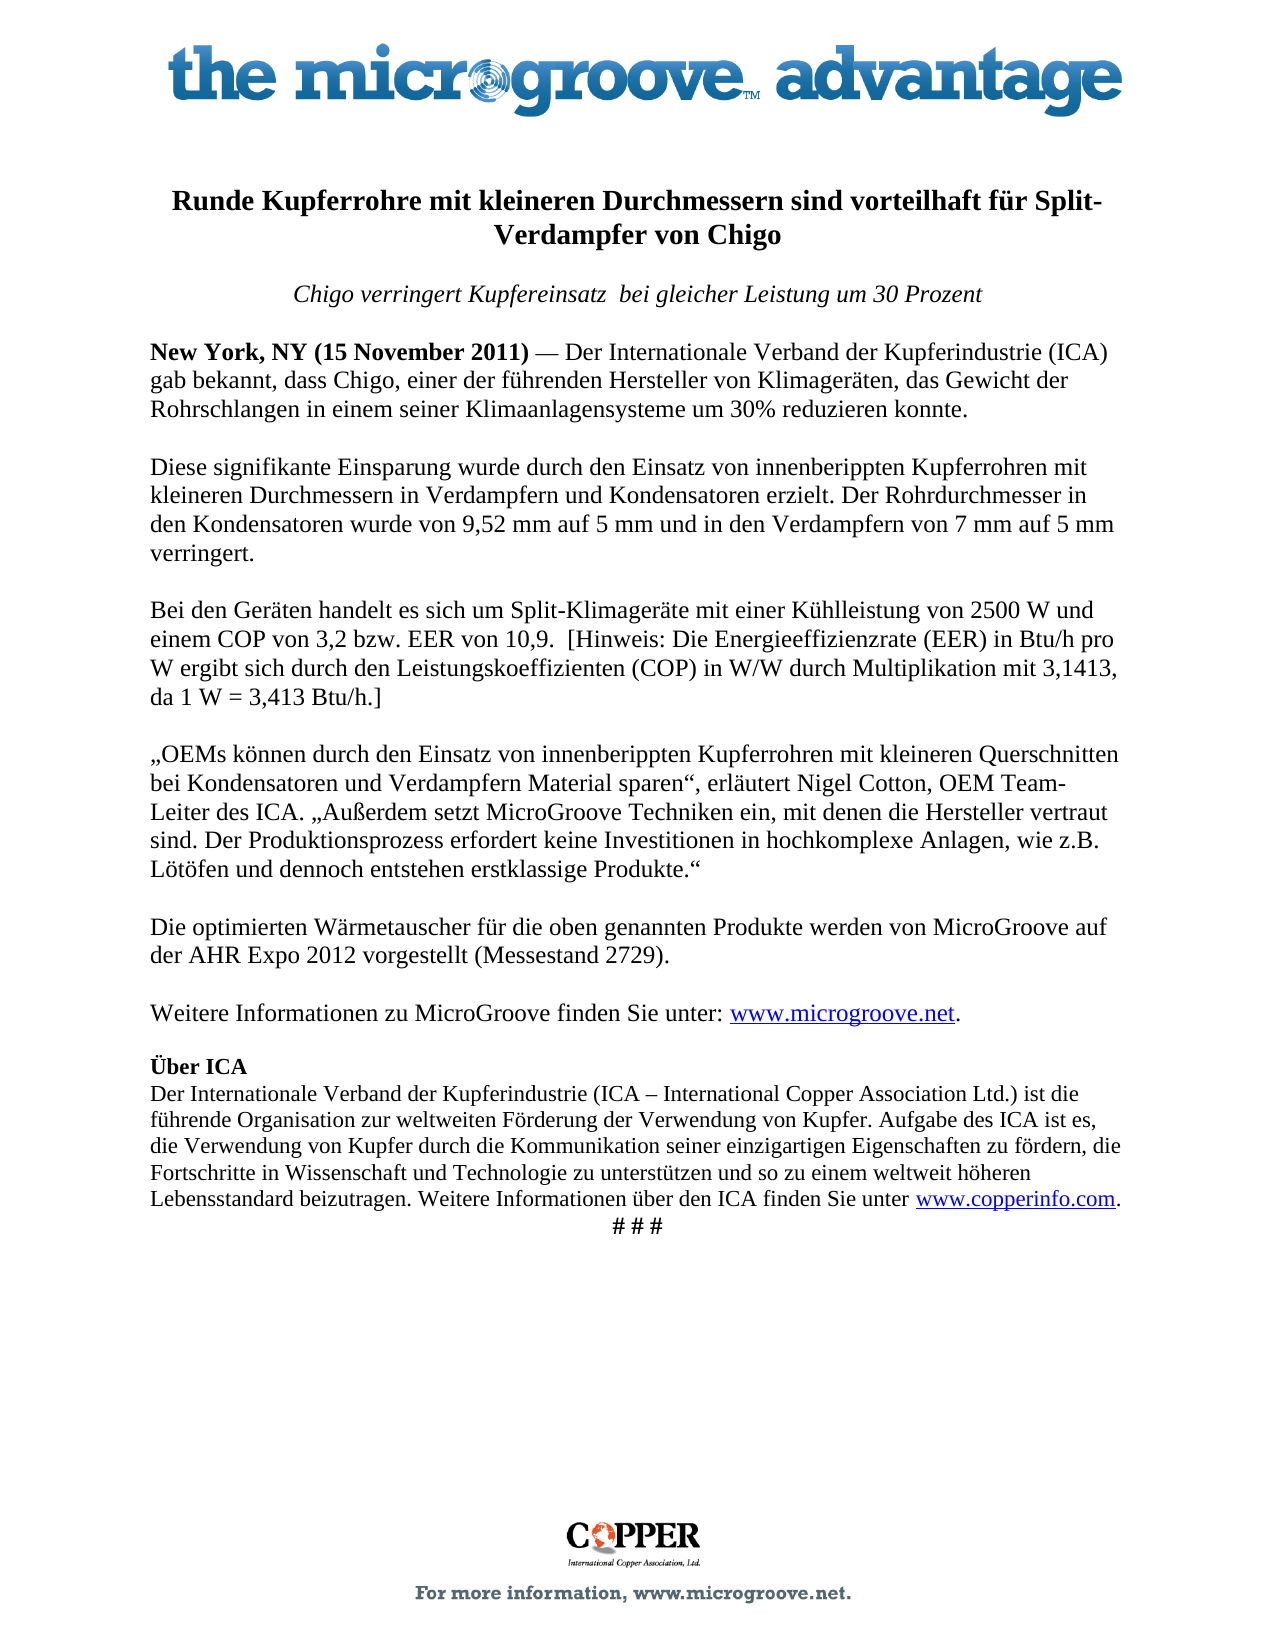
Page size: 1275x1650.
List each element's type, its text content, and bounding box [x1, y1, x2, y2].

text # # # [150, 1211, 1125, 1240]
text Diese signifikante Einsparung wurde durch den Einsatz von innenberippten Kupferrohren mit kleineren Durchmessern in Verdampfern und Kondensatoren erzielt. Der Rohrdurchmesser in den Kondensatoren wurde von 9,52 mm auf 5 mm und in den Verdampfern von 7 mm auf 5 mm verringert. [150, 452, 1125, 567]
text Über ICA [150, 1053, 1125, 1079]
picture [396, 1499, 879, 1626]
text Runde Kupferrohre mit kleineren Durchmessern sind vorteilhaft für Split-Verdampfer von Chigo [150, 183, 1125, 251]
text Chigo verringert Kupfereinsatz bei gleicher Leistung um 30 Prozent [150, 279, 1125, 308]
text Bei den Geräten handelt es sich um Split-Klimageräte mit einer Kühlleistung von 2500 W und einem COP von 3,2 bzw. EER von 10,9. [Hinweis: Die Energieeffizienzrate (EER) in Btu/h pro W ergibt sich durch den Leistungskoeffizienten (COP) in W/W durch Multiplikation mit 3,1413, da 1 W = 3,413 Btu/h.] [150, 596, 1125, 711]
picture [150, 43, 1144, 117]
text New York, NY (15 November 2011) — Der Internationale Verband der Kupferindustrie (ICA) gab bekannt, dass Chigo, einer der führenden Hersteller von Klimageräten, das Gewicht der Rohrschlangen in einem seiner Klimaanlagensysteme um 30% reduzieren konnte. [150, 337, 1125, 423]
text Die optimierten Wärmetauscher für die oben genannten Produkte werden von MicroGroove auf der AHR Expo 2012 vorgestellt (Messestand 2729). [150, 912, 1125, 969]
text Weitere Informationen zu MicroGroove finden Sie unter: www.microgroove.net. [150, 998, 1125, 1027]
text Der Internationale Verband der Kupferindustrie (ICA – International Copper Association Ltd.) ist die führende Organisation zur weltweiten Förderung der Verwendung von Kupfer. Aufgabe des ICA ist es, die Verwendung von Kupfer durch die Kommunikation seiner einzigartigen Eigenschaften zu fördern, die Fortschritte in Wissenschaft und Technologie zu unterstützen und so zu einem weltweit höheren Lebensstandard beizutragen. Weitere Informationen über den ICA finden Sie unter www.copperinfo.com. [150, 1079, 1125, 1211]
text „OEMs können durch den Einsatz von innenberippten Kupferrohren mit kleineren Querschnitten bei Kondensatoren und Verdampfern Material sparen“, erläutert Nigel Cotton, OEM Team-Leiter des ICA. „Außerdem setzt MicroGroove Techniken ein, mit denen die Hersteller vertraut sind. Der Produktionsprozess erfordert keine Investitionen in hochkomplexe Anlagen, wie z.B. Lötöfen und dennoch entstehen erstklassige Produkte.“ [150, 739, 1125, 883]
